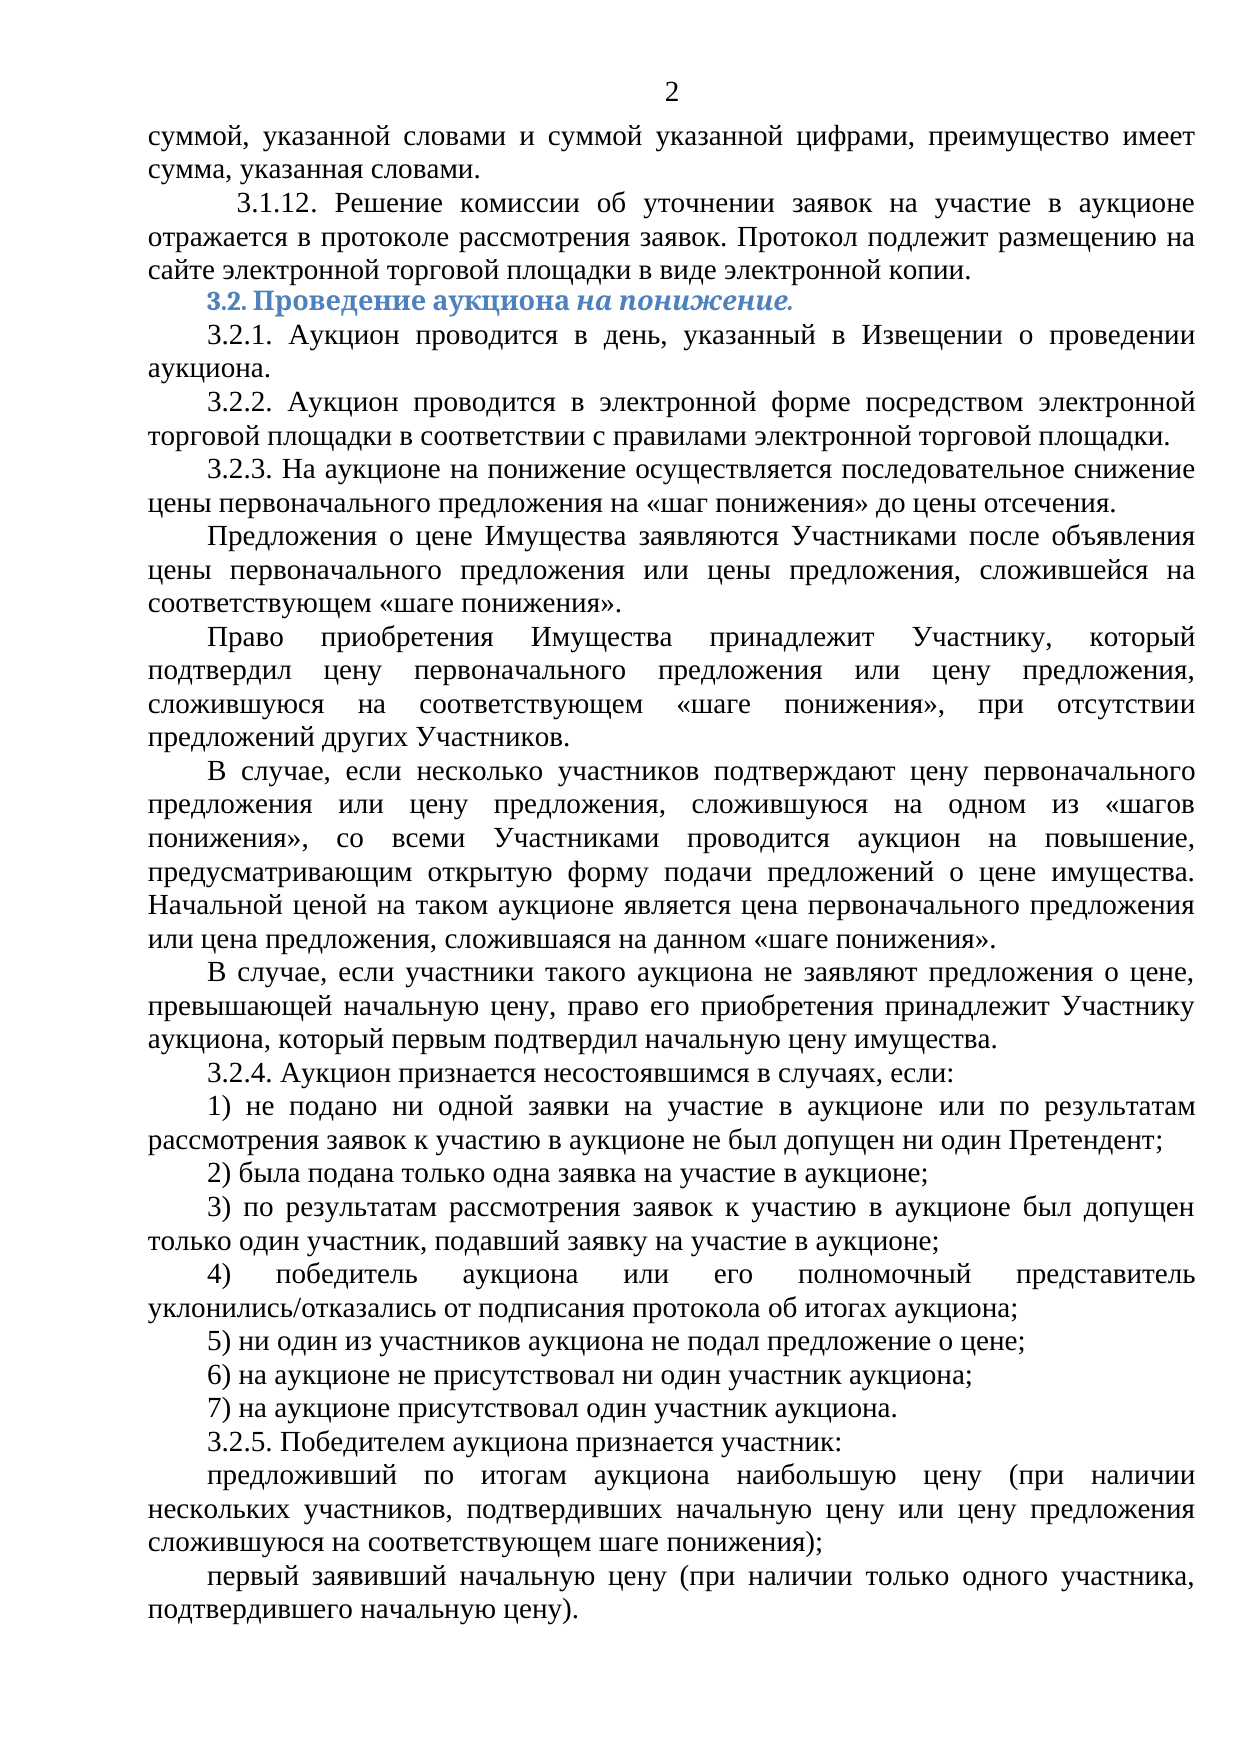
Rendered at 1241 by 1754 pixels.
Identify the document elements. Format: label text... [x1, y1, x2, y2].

text Право приобретения Имущества принадлежит Участнику, который подтвердил цену первоначального предложения или цену предложения, сложившуюся на соответствующем «шаге понижения», при отсутствии предложений других Участников. [148, 619, 1196, 753]
list 3) по результатам рассмотрения заявок к участию в аукционе был допущен только один участник, подавший заявку на участие в аукционе; [148, 1189, 1196, 1256]
list 5) ни один из участников аукциона не подал предложение о цене; [148, 1323, 1196, 1357]
text Предложения о цене Имущества заявляются Участниками после объявления цены первоначального предложения или цены предложения, сложившейся на соответствующем «шаге понижения». [148, 518, 1196, 619]
text 3.2.2. Аукцион проводится в электронной форме посредством электронной торговой площадки в соответствии с правилами электронной торговой площадки. [148, 384, 1196, 451]
text 3.2.5. Победителем аукциона признается участник: [148, 1424, 1196, 1457]
text 3.2.4. Аукцион признается несостоявшимся в случаях, если: [148, 1055, 1196, 1088]
text 3.2.3. На аукционе на понижение осуществляется последовательное снижение цены первоначального предложения на «шаг понижения» до цены отсечения. [148, 451, 1196, 518]
text В случае, если несколько участников подтверждают цену первоначального предложения или цену предложения, сложившуюся на одном из «шагов понижения», со всеми Участниками проводится аукцион на повышение, предусматривающим открытую форму подачи предложений о цене имущества. Начальной ценой на таком аукционе является цена первоначального предложения или цена предложения, сложившаяся на данном «шаге понижения». [148, 753, 1196, 954]
list 6) на аукционе не присутствовал ни один участник аукциона; [148, 1357, 1196, 1390]
list 2) была подана только одна заявка на участие в аукционе; [148, 1156, 1196, 1189]
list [148, 118, 1196, 185]
list 4) победитель аукциона или его полномочный представитель уклонились/отказались от подписания протокола об итогах аукциона; [148, 1256, 1196, 1323]
text первый заявивший начальную цену (при наличии только одного участника, подтвердившего начальную цену). [148, 1558, 1196, 1625]
text предложивший по итогам аукциона наибольшую цену (при наличии нескольких участников, подтвердивших начальную цену или цену предложения сложившуюся на соответствующем шаге понижения); [148, 1457, 1196, 1558]
text В случае, если участники такого аукциона не заявляют предложения о цене, превышающей начальную цену, право его приобретения принадлежит Участнику аукциона, который первым подтвердил начальную цену имущества. [148, 954, 1196, 1055]
list 7) на аукционе присутствовал один участник аукциона. [148, 1390, 1196, 1424]
list . Решение комиссии об уточнении заявок на участие в аукционе отражается в протоколе рассмотрения заявок. Протокол подлежит размещению на сайте электронной торговой площадки в виде электронной копии. [148, 185, 1196, 286]
subtitle 3.2. Проведение аукциона на понижение. [148, 286, 1196, 317]
list 1) не подано ни одной заявки на участие в аукционе или по результатам рассмотрения заявок к участию в аукционе не был допущен ни один Претендент; [148, 1088, 1196, 1156]
text 3.2.1. Аукцион проводится в день, указанный в Извещении о проведении аукциона. [148, 317, 1196, 384]
